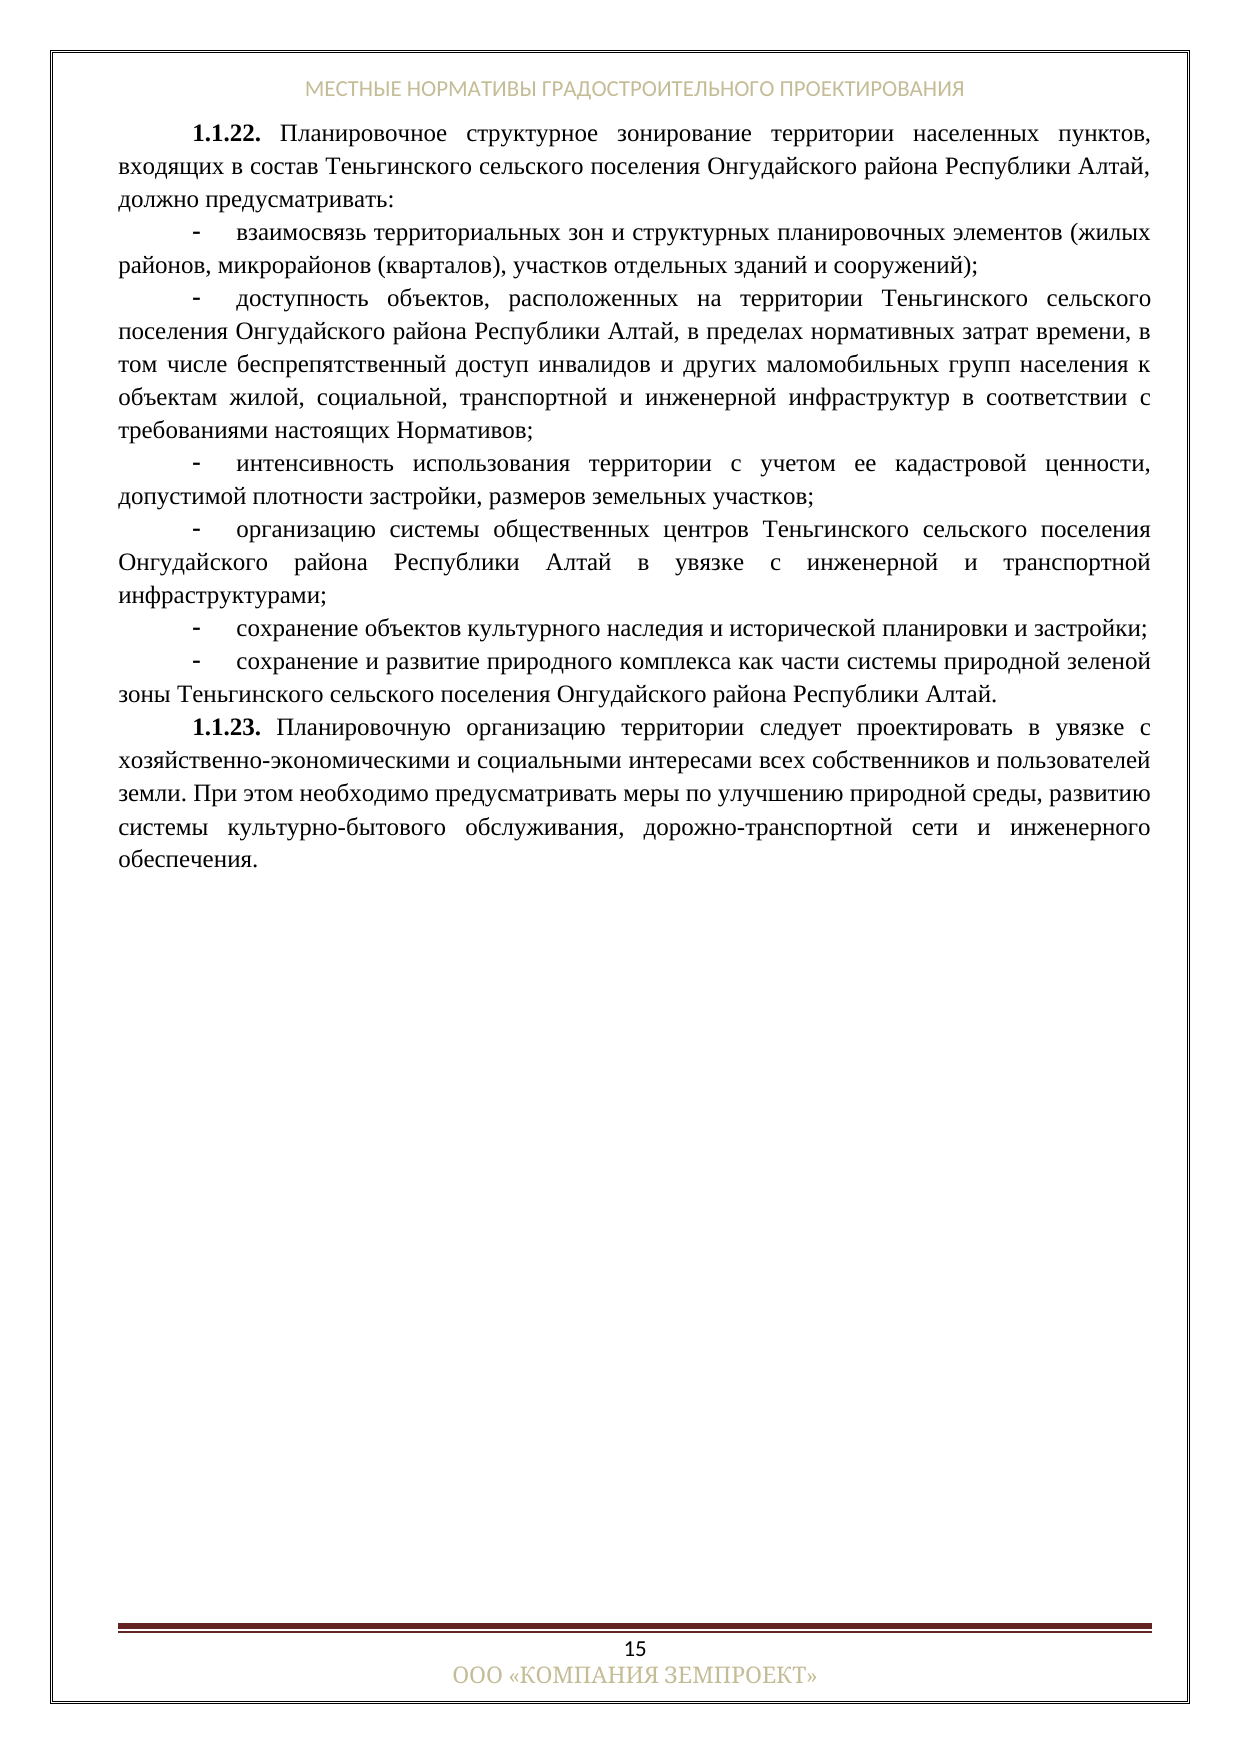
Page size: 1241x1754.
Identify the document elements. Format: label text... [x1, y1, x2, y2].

list интенсивность использования территории с учетом ее кадастровой ценности, допустимой плотности застройки, размеров земельных участков; [118, 448, 1152, 510]
list сохранение объектов культурного наследия и исторической планировки и застройки; [118, 613, 1152, 642]
list организацию системы общественных центров Теньгинского сельского поселения Онгудайского района Республики Алтай в увязке с инженерной и транспортной инфраструктурами; [118, 514, 1152, 609]
text 1.1.23. Планировочную организацию территории следует проектировать в увязке с хозяйственно-экономическими и социальными интересами всех собственников и пользователей земли. При этом необходимо предусматривать меры по улучшению природной среды, развитию системы культурно-бытового обслуживания, дорожно-транспортной сети и инженерного обеспечения. [118, 712, 1152, 873]
list сохранение и развитие природного комплекса как части системы природной зеленой зоны Теньгинского сельского поселения Онгудайского района Республики Алтай. [118, 646, 1152, 708]
list взаимосвязь территориальных зон и структурных планировочных элементов (жилых районов, микрорайонов (кварталов), участков отдельных зданий и сооружений); [118, 217, 1152, 279]
list доступность объектов, расположенных на территории Теньгинского сельского поселения Онгудайского района Республики Алтай, в пределах нормативных затрат времени, в том числе беспрепятственный доступ инвалидов и других маломобильных групп населения к объектам жилой, социальной, транспортной и инженерной инфраструктур в соответствии с требованиями настоящих Нормативов; [118, 283, 1152, 444]
text 1.1.22. Планировочное структурное зонирование территории населенных пунктов, входящих в состав Теньгинского сельского поселения Онгудайского района Республики Алтай, должно предусматривать: [118, 118, 1152, 213]
